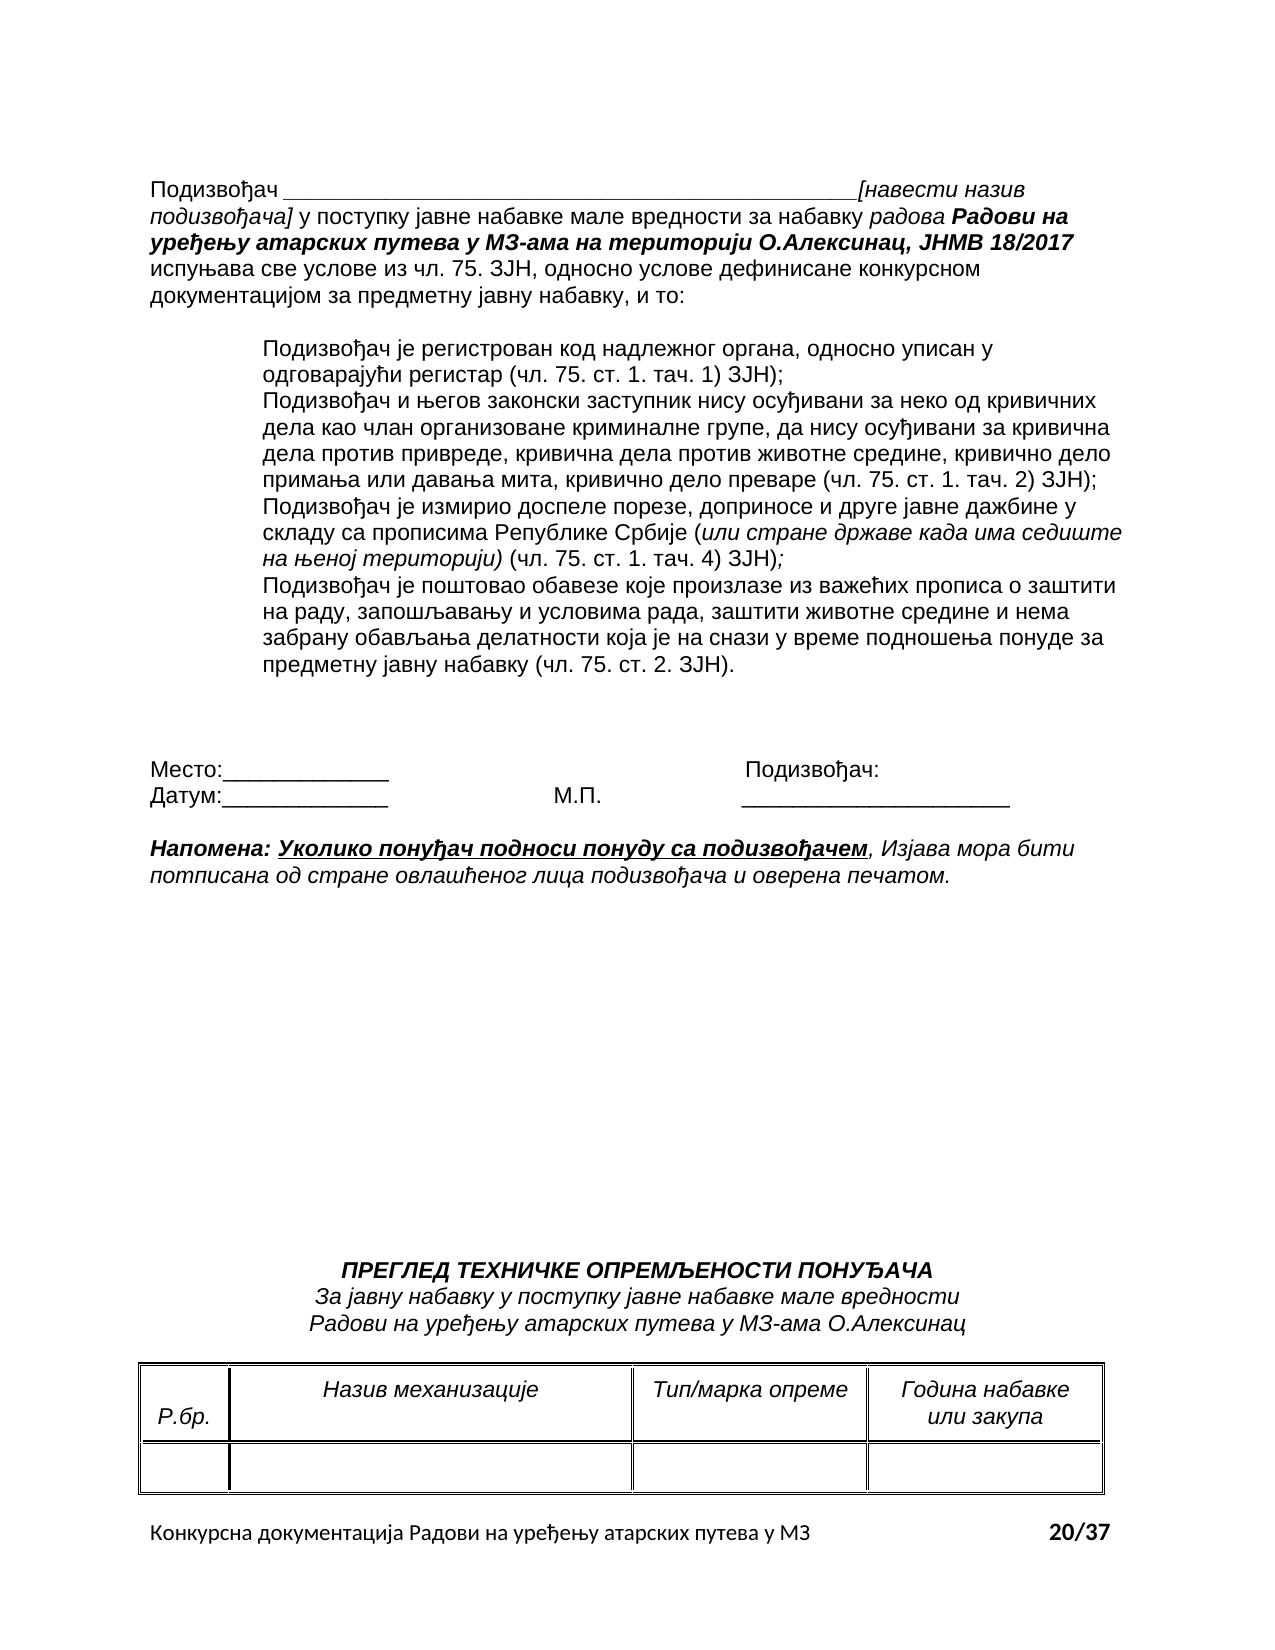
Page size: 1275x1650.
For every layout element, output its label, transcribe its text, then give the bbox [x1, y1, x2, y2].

text Подизвођач _____________________________________________[навести назив подизвођача] у поступку јавне набавке мале вредности за набавку радова Радови на уређењу атарских путева у МЗ-ама на територији О.Алексинац, ЈНМВ 18/2017 испуњава све услове из чл. 75. ЗЈН, односно услове дефинисане конкурсном документацијом за предметну јавну набавку, и то: [150, 176, 1125, 308]
text Подизвођач и његов законски заступник нису осуђивани за неко од кривичних дела као члан организоване криминалне групе, да нису осуђивани за кривична дела против привреде, кривична дела против животне средине, кривично дело примања или давања мита, кривично дело преваре (чл. 75. ст. 1. тач. 2) ЗЈН); [262, 387, 1125, 493]
table_header Назив механизације [229, 1366, 632, 1440]
text Подизвођач је регистрован код надлежног органа, односно уписан у одговарајући регистар (чл. 75. ст. 1. тач. 1) ЗЈН); [262, 334, 1125, 387]
text Датум:_____________ М.П. _____________________ [150, 782, 1125, 809]
table_header Тип/марка опреме [633, 1366, 868, 1440]
text Радови на уређењу атарских путева у МЗ-ама О.Алексинац [150, 1309, 1125, 1336]
text Подизвођач је поштовао обавезе које произлазе из важећих прописа о заштити на раду, запошљавању и условима рада, заштити животне средине и нема забрану обављања делатности која је на снази у време подношења понуде за предметну јавну набавку (чл. 75. ст. 2. ЗЈН). [262, 572, 1125, 677]
text Подизвођач је измирио доспеле порезе, доприносе и друге јавне дажбине у складу са прописима Републике Србије (или стране државе када има седиште на њеној територији) (чл. 75. ст. 1. тач. 4) ЗЈН); [262, 493, 1125, 572]
text За јавну набавку у поступку јавне набавке мале вредности [150, 1283, 1125, 1309]
table_cell [633, 1444, 868, 1492]
text Место:_____________ Подизвођач: [150, 756, 1125, 782]
table_header Р.бр. [141, 1364, 229, 1440]
table_cell [868, 1440, 1102, 1492]
table_cell [141, 1440, 229, 1492]
text Напомена: Уколико понуђач подноси понуду са подизвођачем, Изјава мора бити потписана од стране овлашћеног лица подизвођача и оверена печатом. [150, 835, 1125, 888]
text ПРЕГЛЕД ТЕХНИЧКЕ ОПРЕМЉЕНОСТИ ПОНУЂАЧА [150, 1257, 1125, 1283]
table_cell [229, 1444, 632, 1492]
table_header Година набавке или закупа [868, 1366, 1102, 1440]
